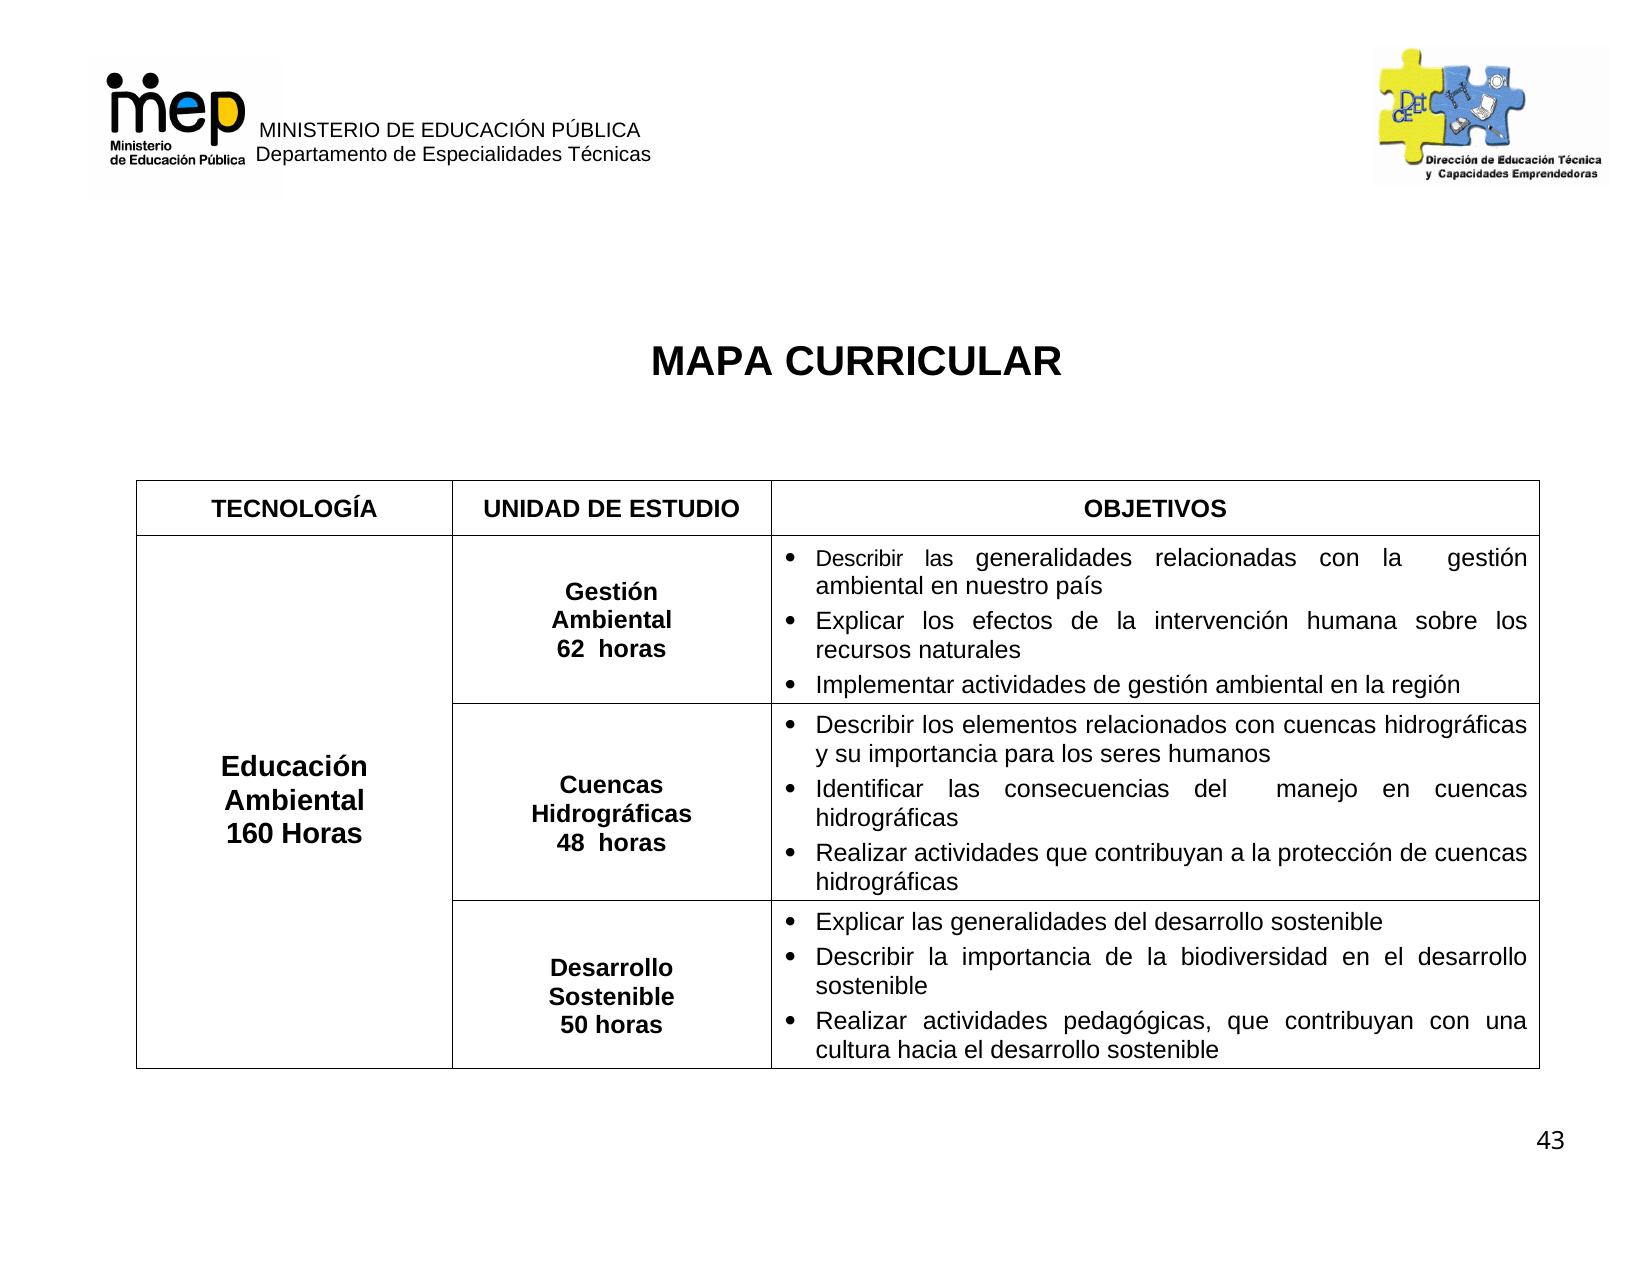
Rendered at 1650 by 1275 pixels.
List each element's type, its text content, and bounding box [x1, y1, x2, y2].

table_cell Cuencas Hidrográficas 48 horas [453, 704, 771, 900]
table_cell Desarrollo Sostenible 50 horas [453, 901, 771, 1068]
table_cell Describir las generalidades relacionadas con la gestión ambiental en nuestro país Explicar los efectos de la intervención humana sobre los recursos naturales Implementar actividades de gestión ambiental en la región [772, 536, 1539, 703]
text MAPA CURRICULAR [148, 336, 1565, 384]
table_cell Explicar las generalidades del desarrollo sostenible Describir la importancia de la biodiversidad en el desarrollo sostenible Realizar actividades pedagógicas, que contribuyan con una cultura hacia el desarrollo sostenible [772, 901, 1539, 1068]
picture [88, 58, 284, 205]
picture [1373, 46, 1609, 222]
table_cell Educación Ambiental 160 Horas [137, 536, 452, 1068]
table_header TECNOLOGÍA [137, 481, 452, 535]
table_cell Describir los elementos relacionados con cuencas hidrográficas y su importancia para los seres humanos Identificar las consecuencias del manejo en cuencas hidrográficas Realizar actividades que contribuyan a la protección de cuencas hidrográficas [772, 704, 1539, 900]
table_header OBJETIVOS [772, 481, 1539, 535]
table_header UNIDAD DE ESTUDIO [453, 481, 771, 535]
table_cell Gestión Ambiental 62 horas [453, 536, 771, 703]
